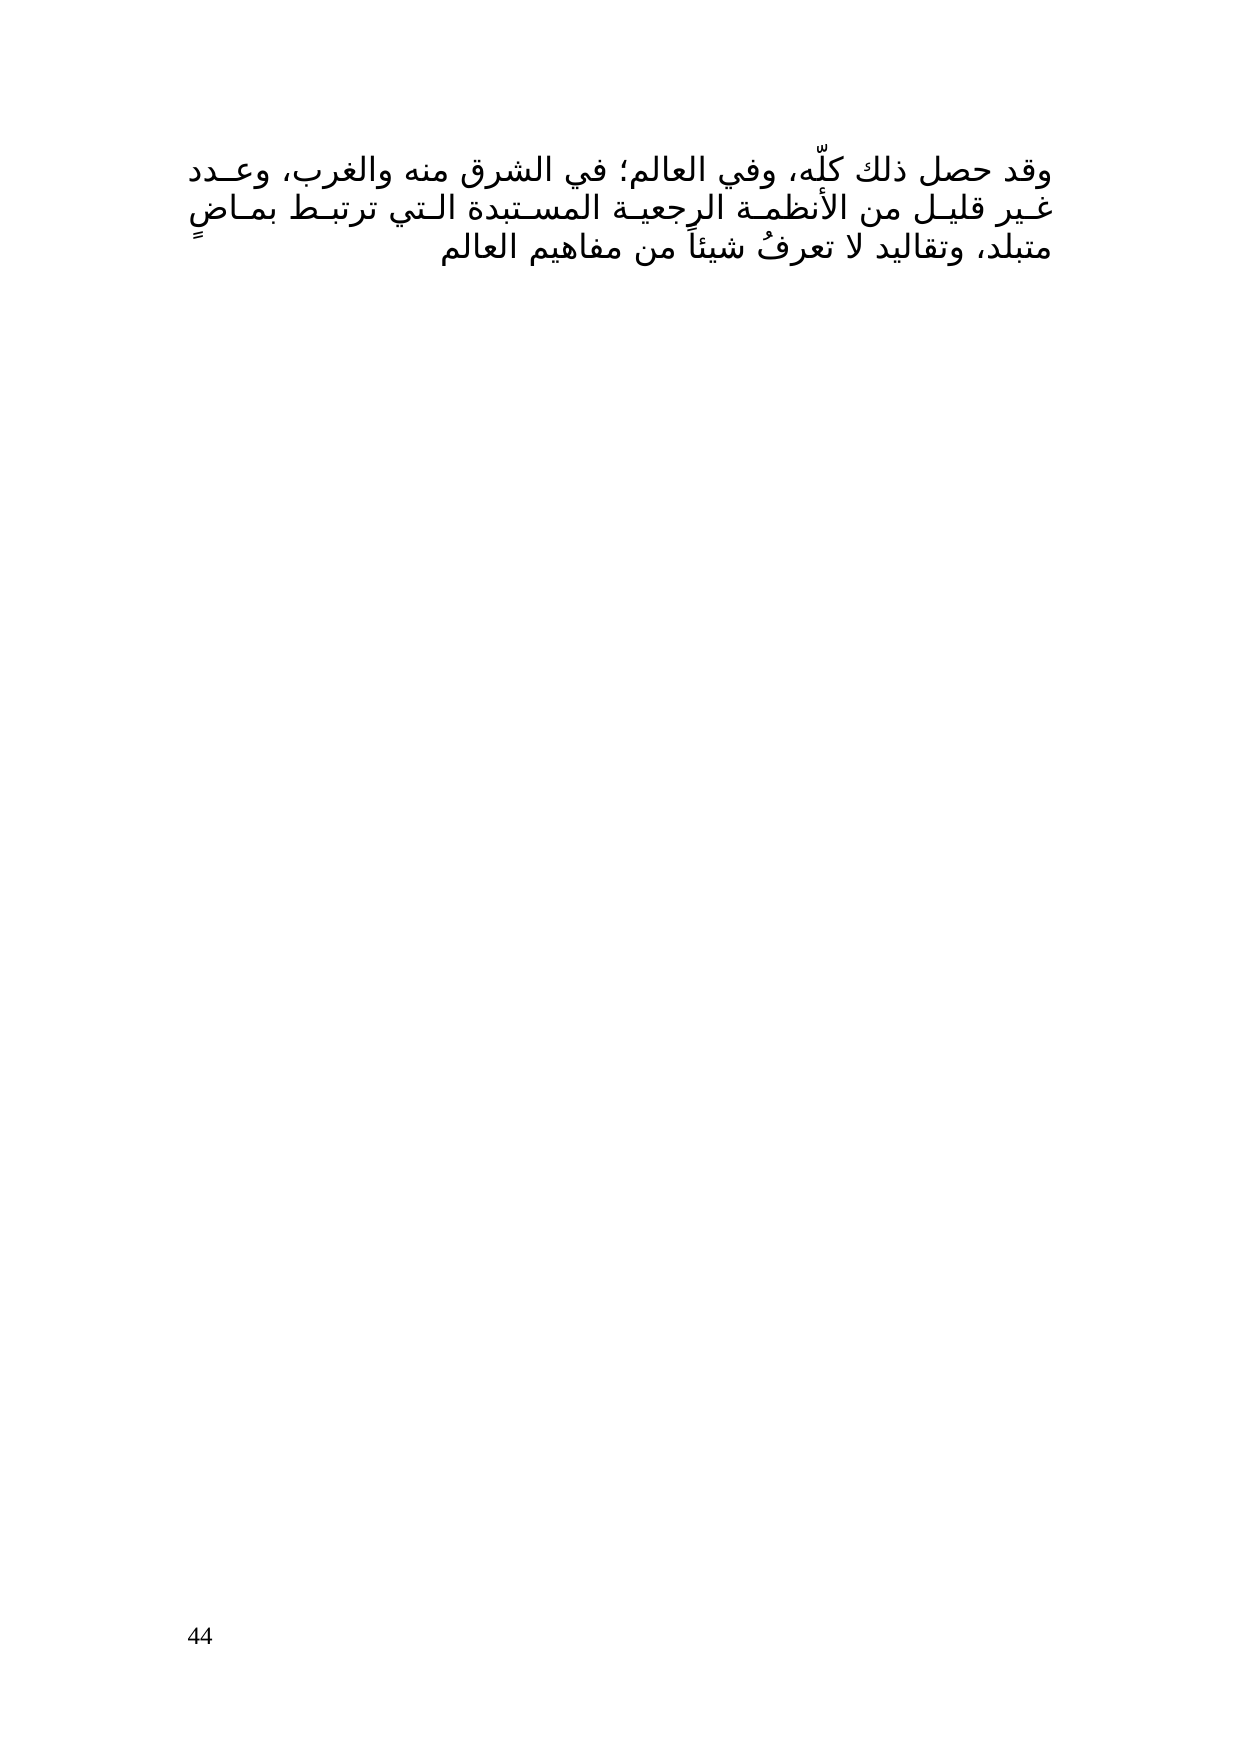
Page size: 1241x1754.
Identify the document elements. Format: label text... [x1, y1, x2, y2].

text وقد حصل ذلك كلّه، وفي العالم؛ في الشرق منه والغرب، وعدد غير قليل من الأنظمة الرجعية المستبدة التي ترتبط بماضٍ متبلد، وتقاليد لا تعرفُ شيئاً من مفاهيم العالم [187, 150, 1053, 267]
